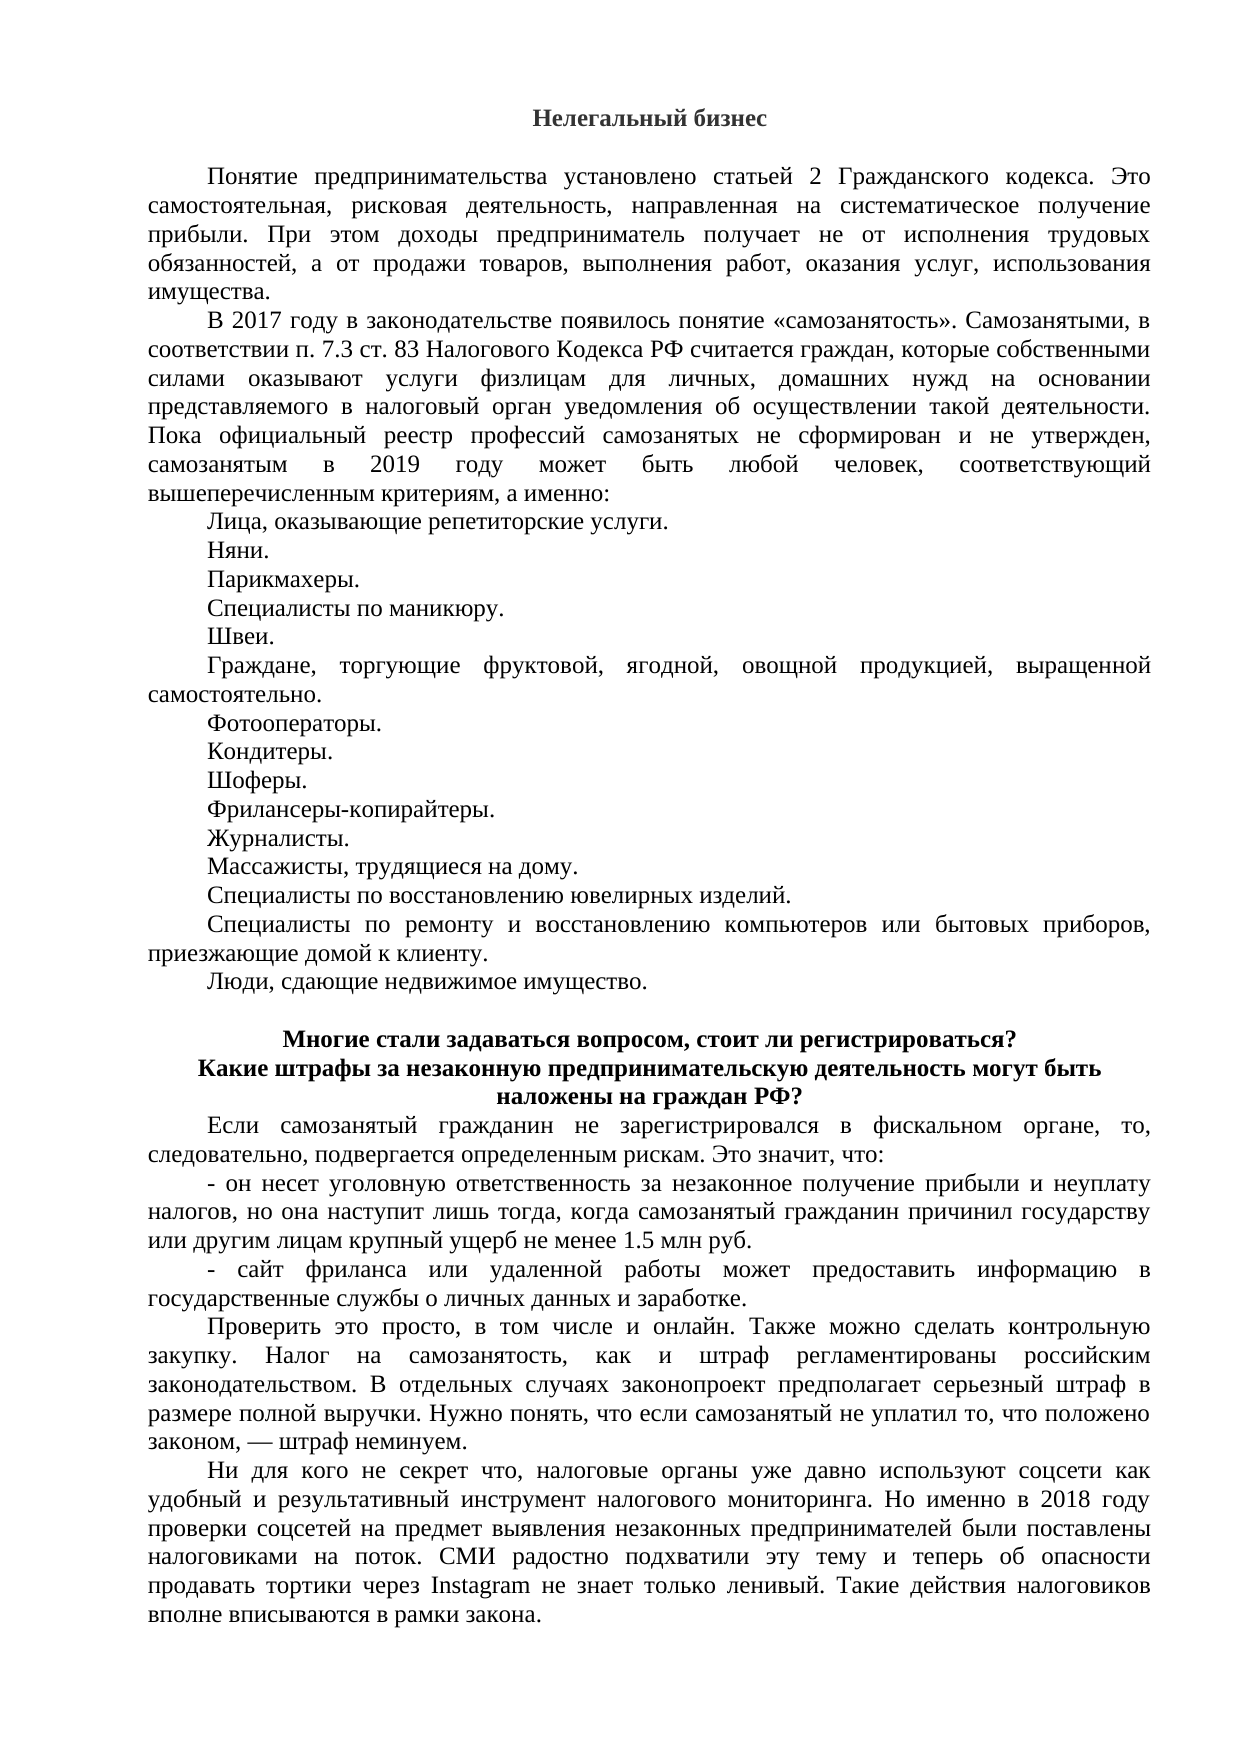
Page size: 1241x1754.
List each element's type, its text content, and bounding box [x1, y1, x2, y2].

text Ни для кого не секрет что, налоговые органы уже давно используют соцсети как удобный и результативный инструмент налогового мониторинга. Но именно в 2018 году проверки соцсетей на предмет выявления незаконных предпринимателей были поставлены налоговиками на поток. СМИ радостно подхватили эту тему и теперь об опасности продавать тортики через Instagram не знает только ленивый. Такие действия налоговиков вполне вписываются в рамки закона. [148, 1455, 1152, 1628]
text Специалисты по ремонту и восстановлению компьютеров или бытовых приборов, приезжающие домой к клиенту. [148, 909, 1152, 966]
text Журналисты. [148, 823, 1152, 851]
text - он несет уголовную ответственность за незаконное получение прибыли и неуплату налогов, но она наступит лишь тогда, когда самозанятый гражданин причинил государству или другим лицам крупный ущерб не менее 1.5 млн руб. [148, 1168, 1152, 1254]
text Если самозанятый гражданин не зарегистрировался в фискальном органе, то, следовательно, подвергается определенным рискам. Это значит, что: [148, 1110, 1152, 1168]
text Граждане, торгующие фруктовой, ягодной, овощной продукцией, выращенной самостоятельно. [148, 650, 1152, 708]
text Проверить это просто, в том числе и онлайн. Также можно сделать контрольную закупку. Налог на самозанятость, как и штраф регламентированы российским законодательством. В отдельных случаях законопроект предполагает серьезный штраф в размере полной выручки. Нужно понять, что если самозанятый не уплатил то, что положено законом, — штраф неминуем. [148, 1311, 1152, 1455]
text Фотооператоры. [148, 708, 1152, 736]
text Фрилансеры-копирайтеры. [148, 794, 1152, 823]
text Многие стали задаваться вопросом, стоит ли регистрироваться? [148, 1024, 1152, 1053]
text Няни. [148, 535, 1152, 564]
text - сайт фриланса или удаленной работы может предоставить информацию в государственные службы о личных данных и заработке. [148, 1254, 1152, 1311]
text Парикмахеры. [148, 564, 1152, 593]
text Массажисты, трудящиеся на дому. [148, 851, 1152, 880]
text Понятие предпринимательства установлено статьей 2 Гражданского кодекса. Это самостоятельная, рисковая деятельность, направленная на систематическое получение прибыли. При этом доходы предприниматель получает не от исполнения трудовых обязанностей, а от продажи товаров, выполнения работ, оказания услуг, использования имущества. [148, 161, 1152, 305]
text В 2017 году в законодательстве появилось понятие «самозанятость». Самозанятыми, в соответствии п. 7.3 ст. 83 Налогового Кодекса РФ считается граждан, которые собственными силами оказывают услуги физлицам для личных, домашних нужд на основании представляемого в налоговый орган уведомления об осуществлении такой деятельности. Пока официальный реестр профессий самозанятых не сформирован и не утвержден, самозанятым в 2019 году может быть любой человек, соответствующий вышеперечисленным критериям, а именно: [148, 305, 1152, 506]
text Шоферы. [148, 765, 1152, 794]
text Швеи. [148, 621, 1152, 650]
text Специалисты по восстановлению ювелирных изделий. [148, 880, 1152, 909]
text Люди, сдающие недвижимое имущество. [148, 966, 1152, 995]
text Кондитеры. [148, 736, 1152, 765]
text Специалисты по маникюру. [148, 593, 1152, 621]
text Какие штрафы за незаконную предпринимательскую деятельность могут быть наложены на граждан РФ? [148, 1053, 1152, 1110]
text Нелегальный бизнес [148, 103, 1152, 132]
text Лица, оказывающие репетиторские услуги. [148, 506, 1152, 535]
